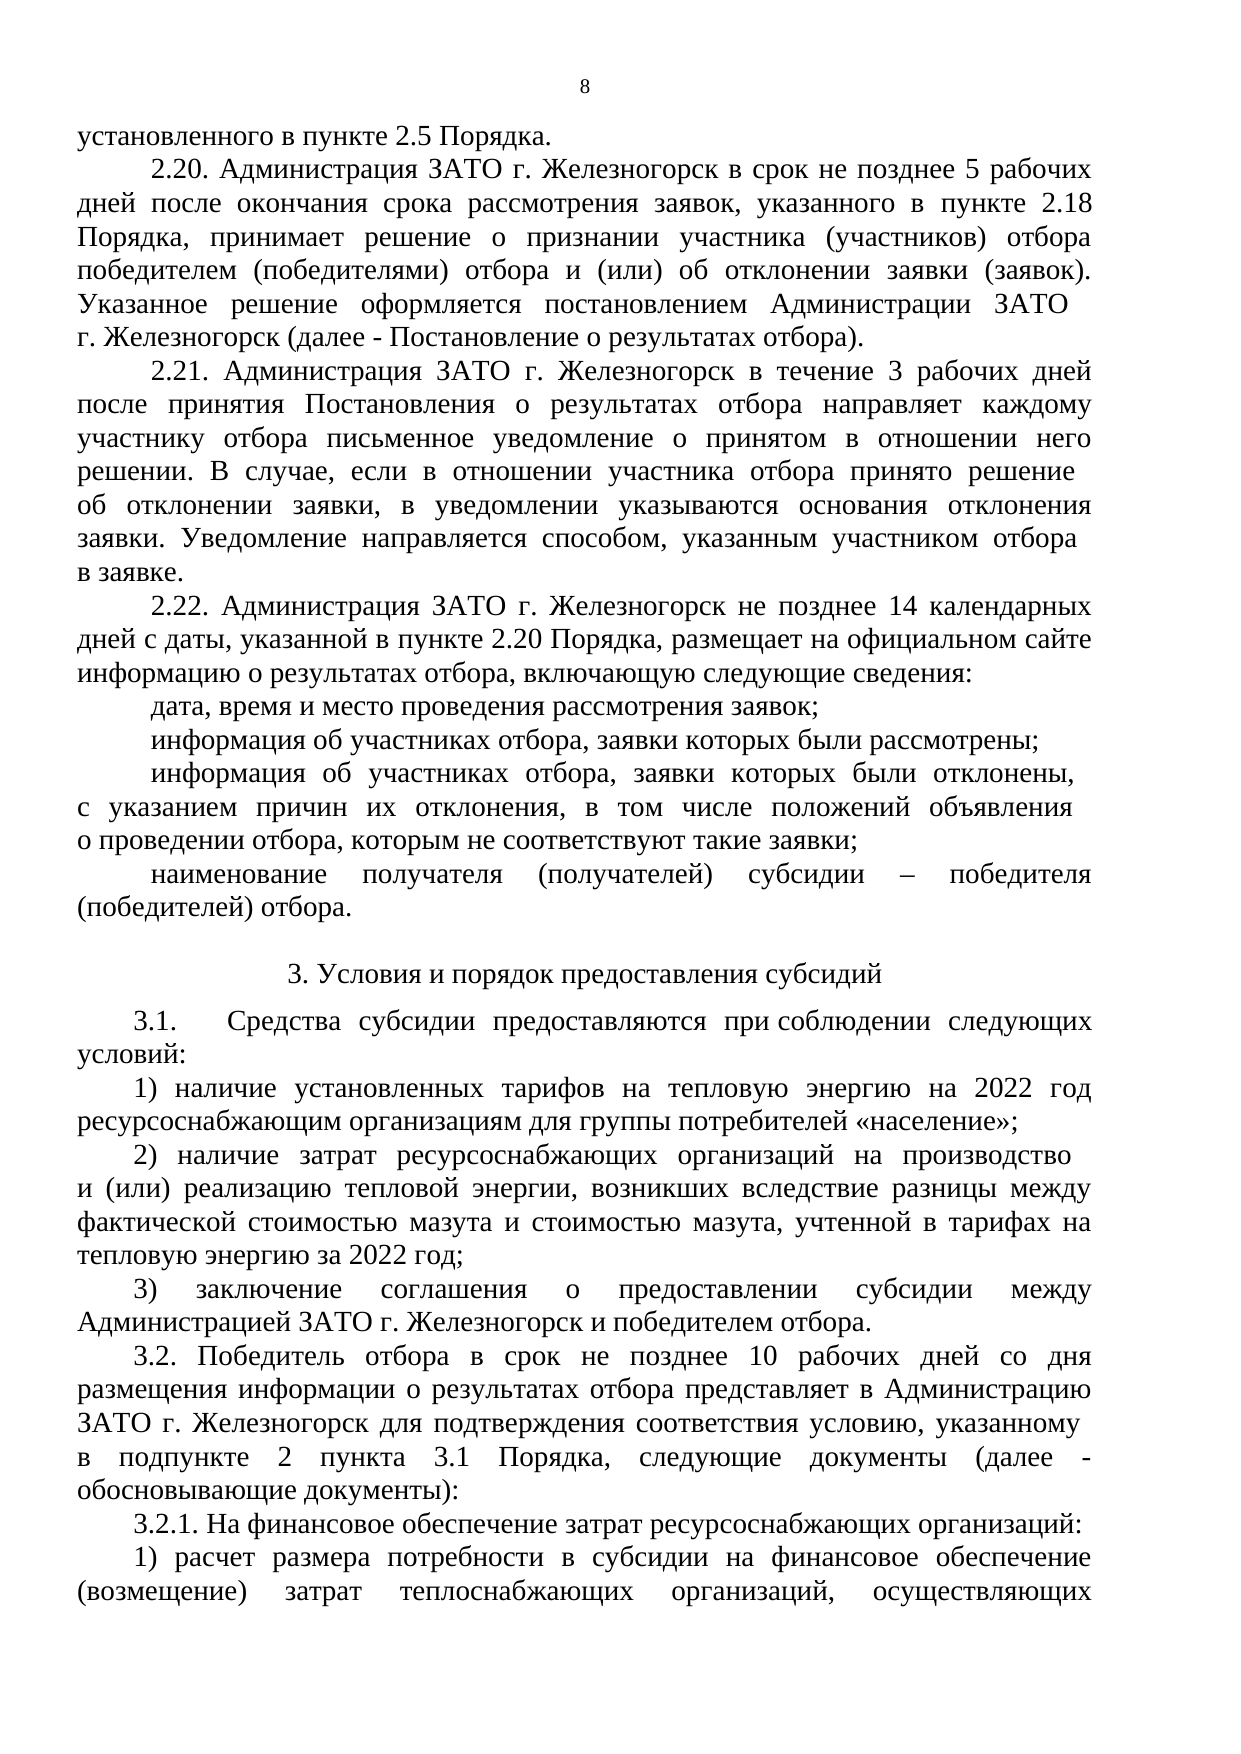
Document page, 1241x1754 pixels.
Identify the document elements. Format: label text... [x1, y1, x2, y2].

text 2.21. Администрация ЗАТО г. Железногорск в течение 3 рабочих дней после принятия Постановления о результатах отбора направляет каждому участнику отбора письменное уведомление о принятом в отношении него решении. В случае, если в отношении участника отбора принято решение об отклонении заявки, в уведомлении указываются основания отклонения заявки. Уведомление направляется способом, указанным участником отбора в заявке. [77, 353, 1092, 588]
text 3.1. Средства субсидии предоставляются при соблюдении следующих условий: [77, 1003, 1092, 1070]
text 3.2.1. На финансовое обеспечение затрат ресурсоснабжающих организаций: [77, 1506, 1092, 1539]
text 3) заключение соглашения о предоставлении субсидии между Администрацией ЗАТО г. Железногорск и победителем отбора. [77, 1271, 1092, 1338]
text 2.22. Администрация ЗАТО г. Железногорск не позднее 14 календарных дней с даты, указанной в пункте 2.20 Порядка, размещает на официальном сайте информацию о результатах отбора, включающую следующие сведения: [77, 588, 1092, 688]
title 3. Условия и порядок предоставления субсидий [77, 957, 1092, 990]
text наименование получателя (получателей) субсидии – победителя (победителей) отбора. [77, 856, 1092, 923]
text информация об участниках отбора, заявки которых были рассмотрены; [77, 722, 1092, 755]
text 2) наличие затрат ресурсоснабжающих организаций на производство и (или) реализацию тепловой энергии, возникших вследствие разницы между фактической стоимостью мазута и стоимостью мазута, учтенной в тарифах на тепловую энергию за 2022 год; [77, 1137, 1092, 1271]
text 2.20. Администрация ЗАТО г. Железногорск в срок не позднее 5 рабочих дней после окончания срока рассмотрения заявок, указанного в пункте 2.18 Порядка, принимает решение о признании участника (участников) отбора победителем (победителями) отбора и (или) об отклонении заявки (заявок). Указанное решение оформляется постановлением Администрации ЗАТО г. Железногорск (далее - Постановление о результатах отбора). [77, 152, 1092, 353]
text информация об участниках отбора, заявки которых были отклонены, с указанием причин их отклонения, в том числе положений объявления о проведении отбора, которым не соответствуют такие заявки; [77, 755, 1092, 856]
text 1) наличие установленных тарифов на тепловую энергию на 2022 год ресурсоснабжающим организациям для группы потребителей «население»; [77, 1070, 1092, 1137]
text 4) подача участником отбора заявки после истечения срока, установленного в пункте 2.5 Порядка. [77, 118, 1092, 152]
text 3.2. Победитель отбора в срок не позднее 10 рабочих дней со дня размещения информации о результатах отбора представляет в Администрацию ЗАТО г. Железногорск для подтверждения соответствия условию, указанному в подпункте 2 пункта 3.1 Порядка, следующие документы (далее - обосновывающие документы): [77, 1338, 1092, 1506]
text дата, время и место проведения рассмотрения заявок; [77, 688, 1092, 722]
